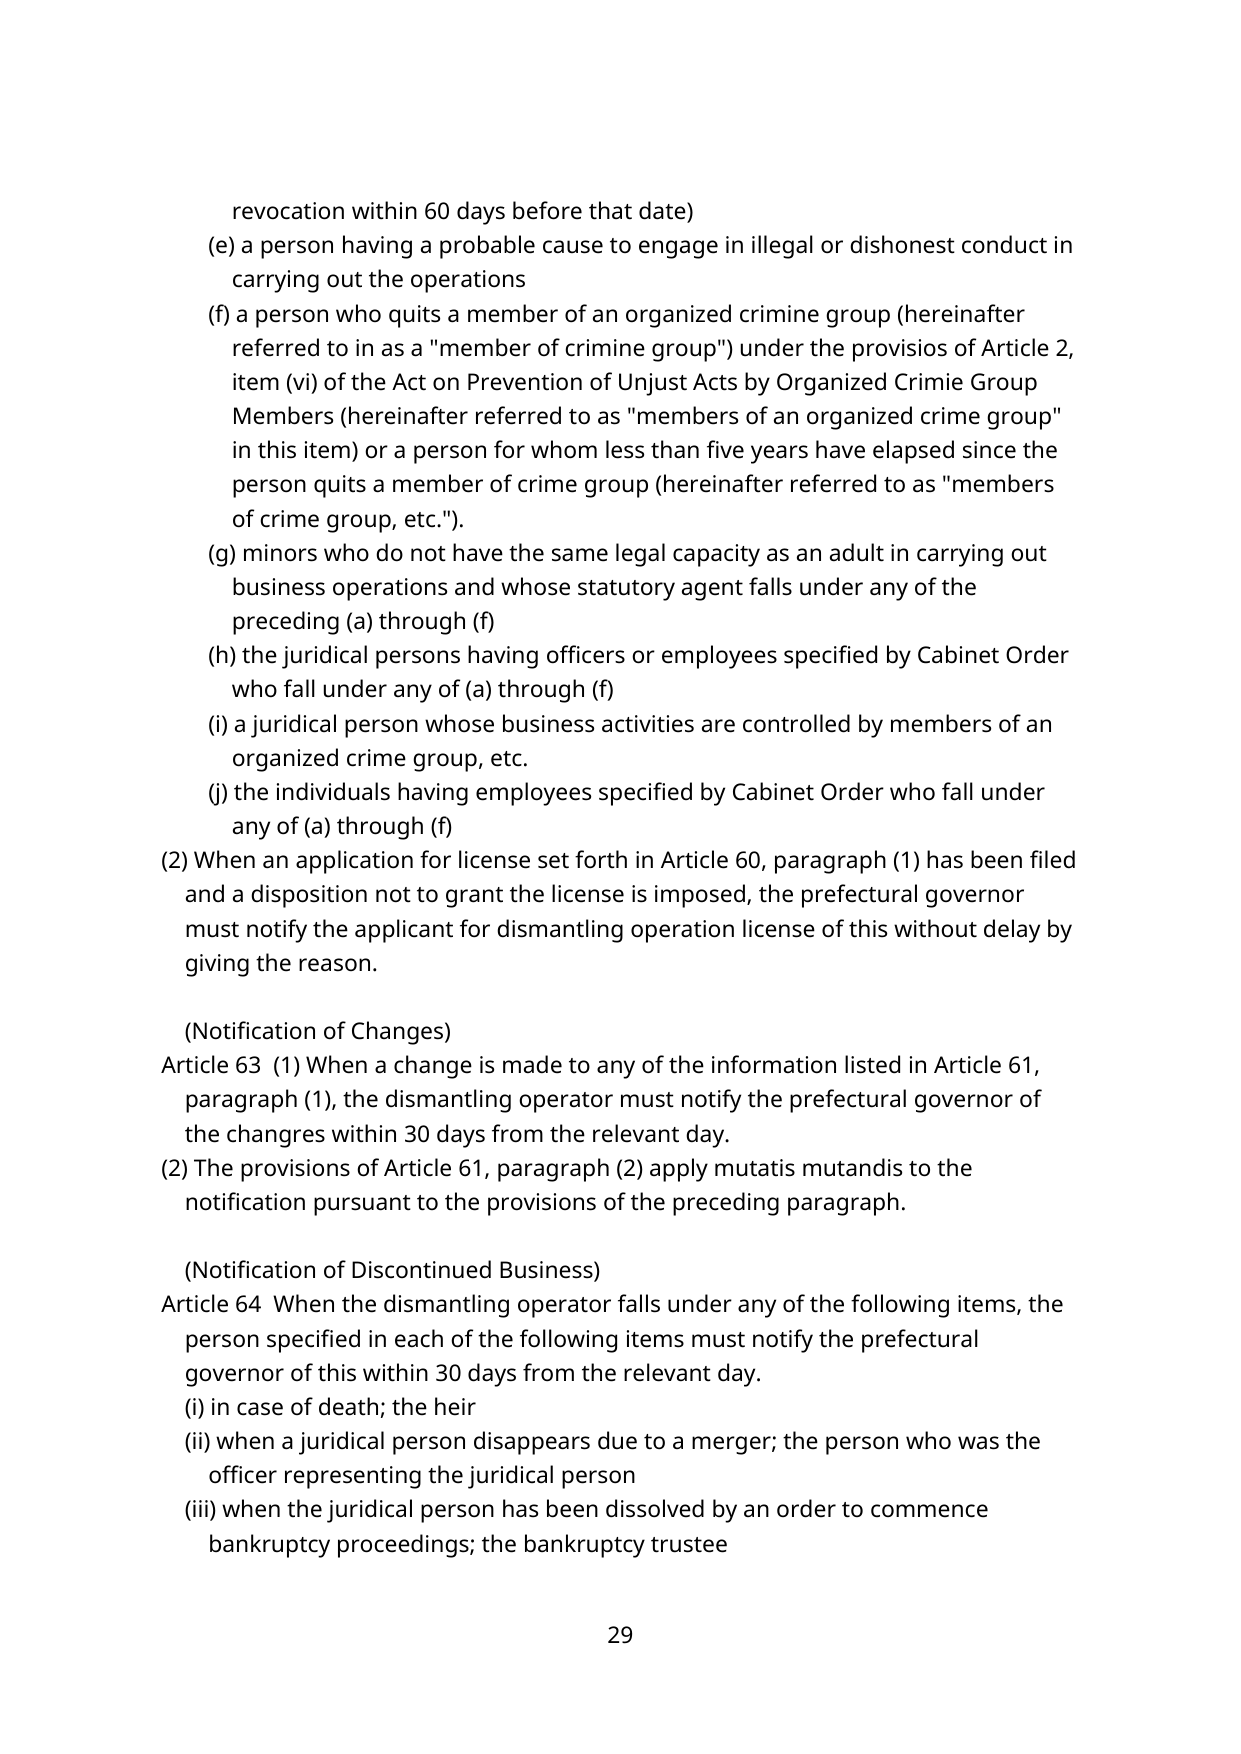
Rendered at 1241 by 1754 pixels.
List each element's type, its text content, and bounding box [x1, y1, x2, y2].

text (Notification of Discontinued Business) [184, 1253, 1079, 1287]
text (h) the juridical persons having officers or employees specified by Cabinet Order who fall under any of (a) through (f) [207, 638, 1079, 706]
text (j) the individuals having employees specified by Cabinet Order who fall under any of (a) through (f) [207, 774, 1079, 843]
text Article 64 When the dismantling operator falls under any of the following items, the person specified in each of the following items must notify the prefectural governor of this within 30 days from the relevant day. [161, 1287, 1079, 1389]
text (2) When an application for license set forth in Article 60, paragraph (1) has been filed and a disposition not to grant the license is imposed, the prefectural governor must notify the applicant for dismantling operation license of this without delay by giving the reason. [161, 843, 1079, 979]
text (2) The provisions of Article 61, paragraph (2) apply mutatis mutandis to the notification pursuant to the provisions of the preceding paragraph. [161, 1150, 1079, 1219]
text (Notification of Changes) [184, 1014, 1079, 1048]
text (ii) when a juridical person disappears due to a merger; the person who was the officer representing the juridical person [184, 1424, 1079, 1492]
text (iii) when the juridical person has been dissolved by an order to commence bankruptcy proceedings; the bankruptcy trustee [184, 1492, 1079, 1560]
text (e) a person having a probable cause to engage in illegal or dishonest conduct in carrying out the operations [207, 228, 1079, 296]
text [207, 194, 1079, 228]
text Article 63 (1) When a change is made to any of the information listed in Article 61, paragraph (1), the dismantling operator must notify the prefectural governor of the changres within 30 days from the relevant day. [161, 1048, 1079, 1150]
text (i) in case of death; the heir [184, 1389, 1079, 1424]
text (g) minors who do not have the same legal capacity as an adult in carrying out business operations and whose statutory agent falls under any of the preceding (a) through (f) [207, 535, 1079, 638]
text (f) a person who quits a member of an organized crimine group (hereinafter referred to in as a "member of crimine group") under the provisios of Article 2, item (vi) of the Act on Prevention of Unjust Acts by Organized Crimie Group Members (hereinafter referred to as "members of an organized crime group" in this item) or a person for whom less than five years have elapsed since the person quits a member of crime group (hereinafter referred to as "members of crime group, etc."). [207, 296, 1079, 535]
text (i) a juridical person whose business activities are controlled by members of an organized crime group, etc. [207, 706, 1079, 774]
